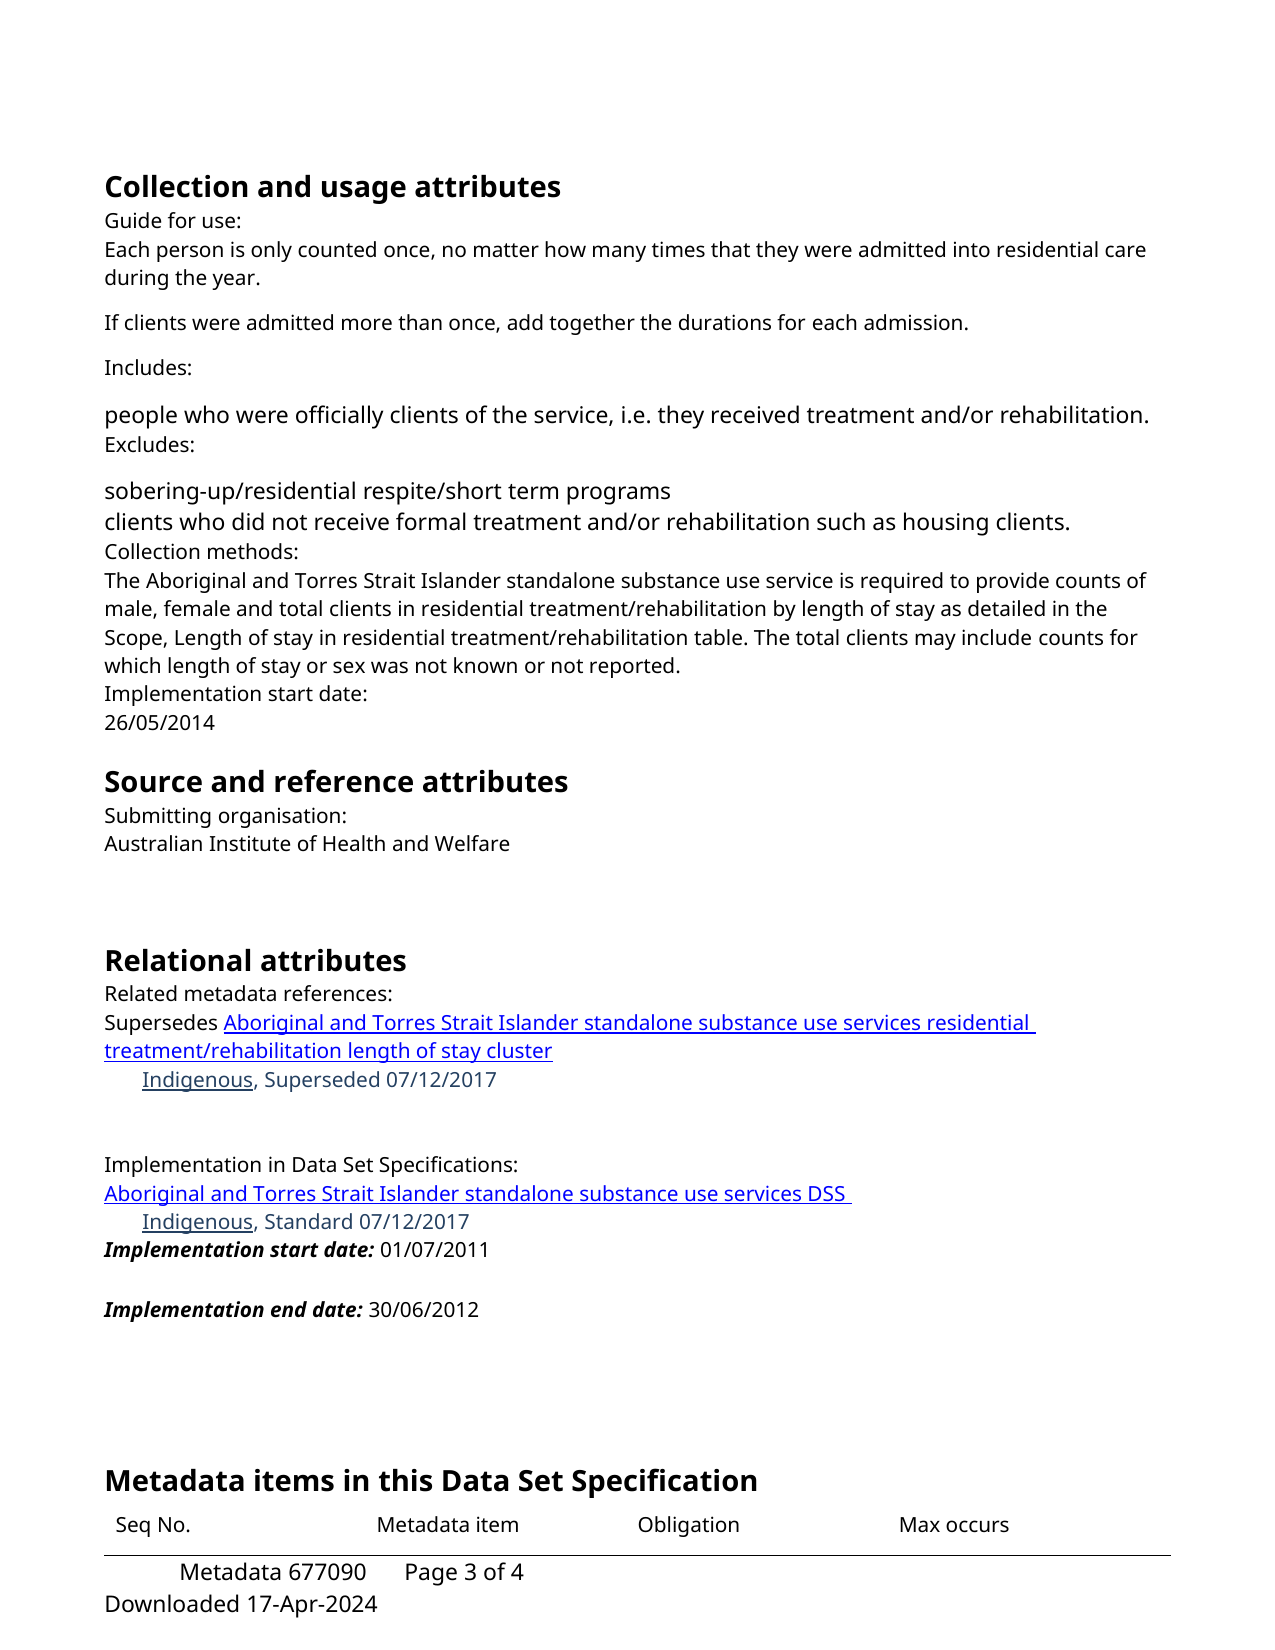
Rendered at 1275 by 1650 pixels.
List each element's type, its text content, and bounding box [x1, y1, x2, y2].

table_header Metadata items in this Data Set Specification [93, 1415, 1159, 1511]
table_cell [93, 1511, 1159, 1539]
